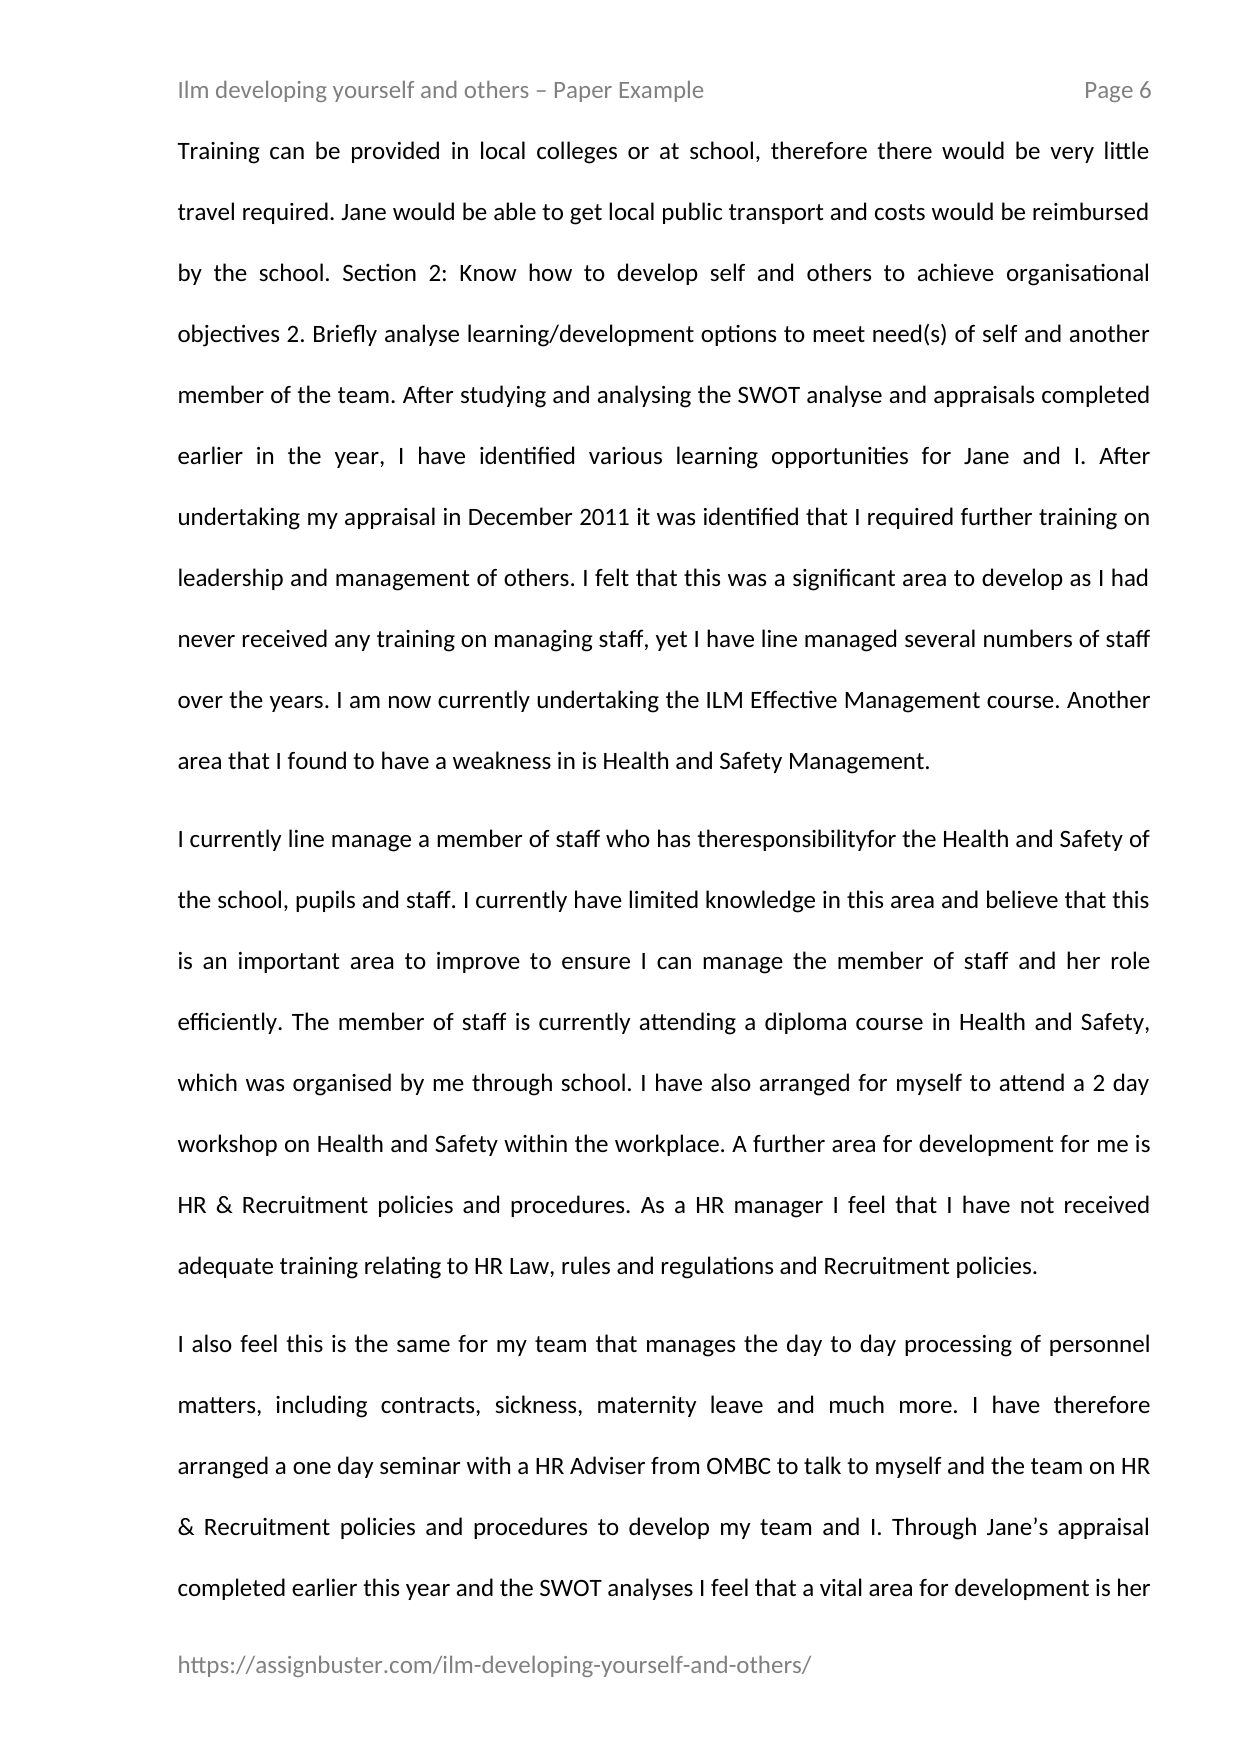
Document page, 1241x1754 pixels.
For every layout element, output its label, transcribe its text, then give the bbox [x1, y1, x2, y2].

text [177, 135, 1152, 776]
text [177, 1328, 1152, 1603]
text I currently line manage a member of staff who has theresponsibilityfor the Health and Safety of the school, pupils and staff. I currently have limited knowledge in this area and believe that this is an important area to improve to ensure I can manage the member of staff and her role efficiently. The member of staff is currently attending a diploma course in Health and Safety, which was organised by me through school. I have also arranged for myself to attend a 2 day workshop on Health and Safety within the workplace. A further area for development for me is HR & Recruitment policies and procedures. As a HR manager I feel that I have not received adequate training relating to HR Law, rules and regulations and Recruitment policies. [177, 823, 1152, 1281]
